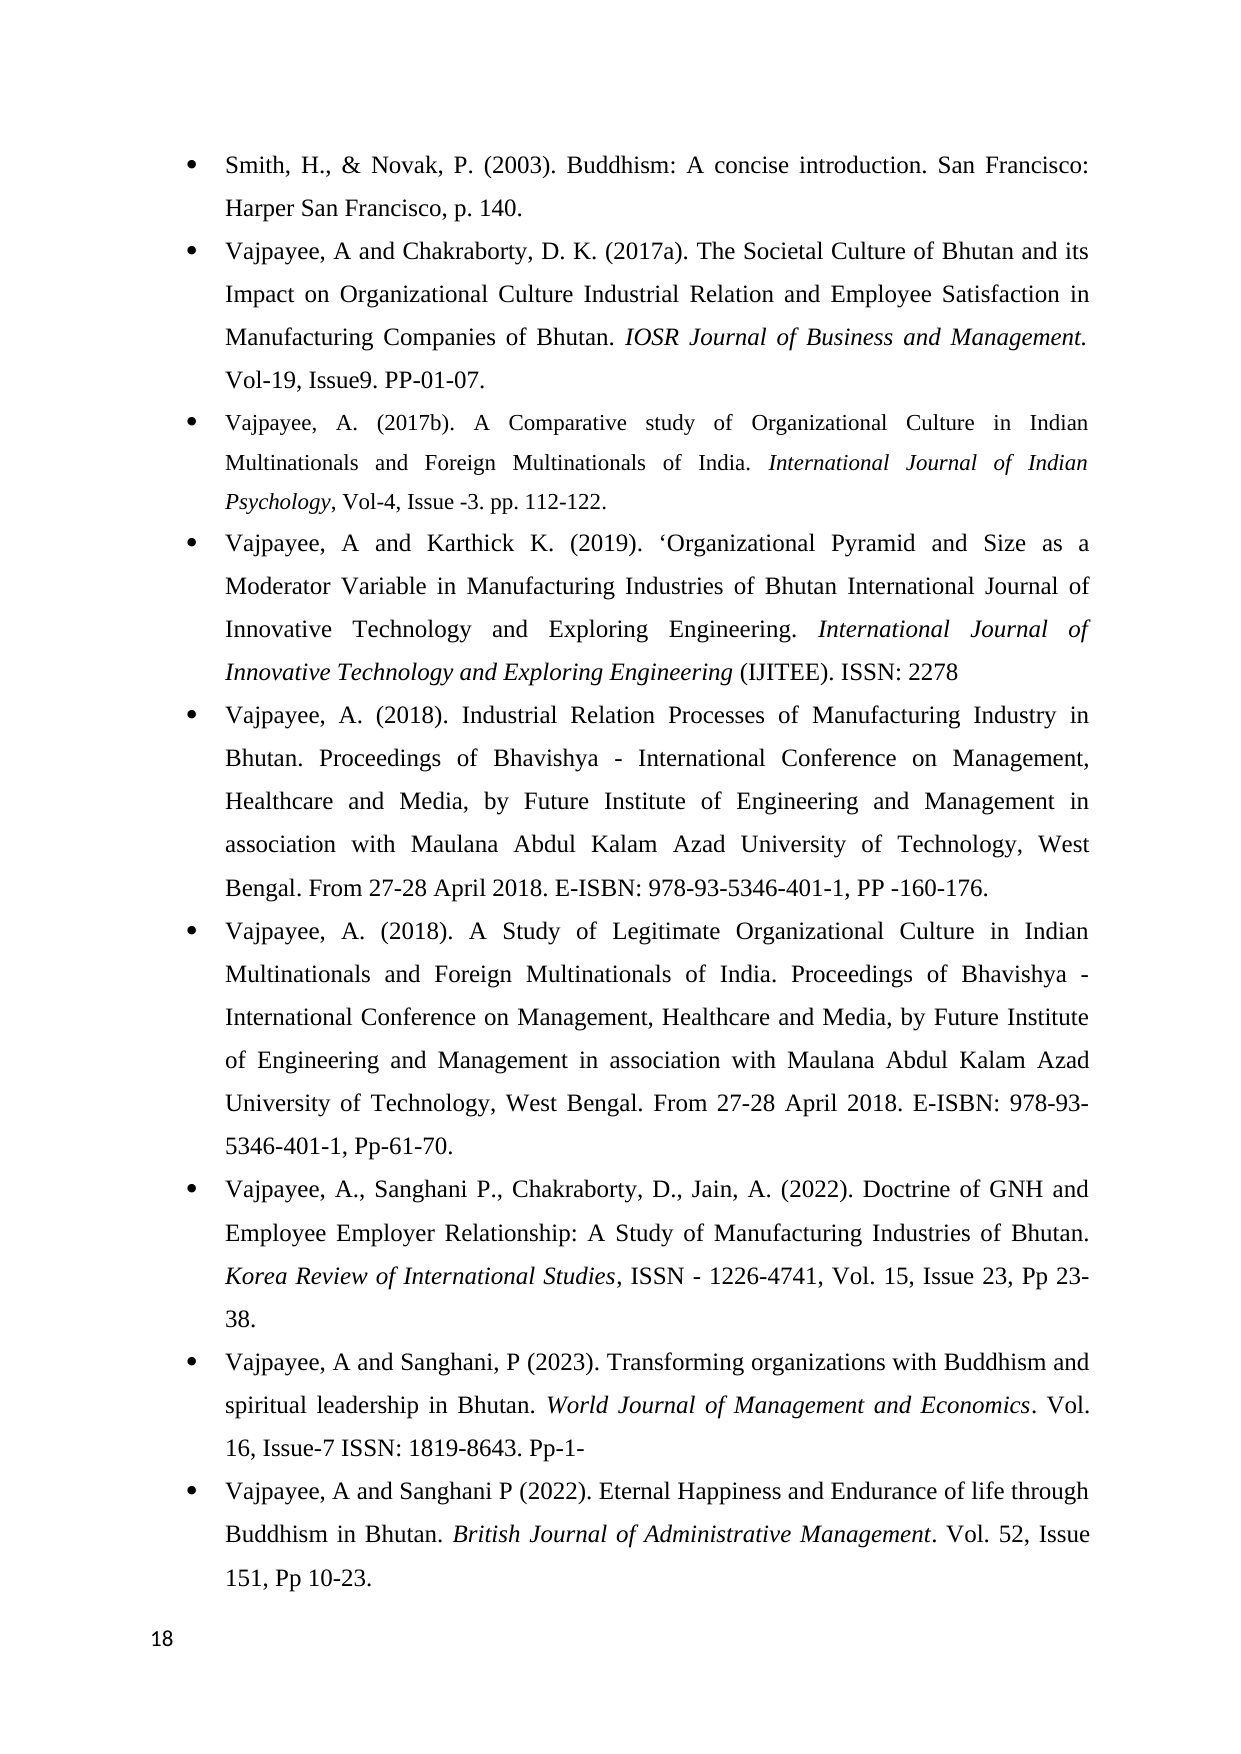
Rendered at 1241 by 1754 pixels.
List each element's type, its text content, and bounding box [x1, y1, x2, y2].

list Vajpayee, A and Karthick K. (2019). ‘Organizational Pyramid and Size as a Moderator Variable in Manufacturing Industries of Bhutan International Journal of Innovative Technology and Exploring Engineering. International Journal of Innovative Technology and Exploring Engineering (IJITEE). ISSN: 2278 [187, 528, 1090, 686]
list Vajpayee, A and Chakraborty, D. K. (2017a). The Societal Culture of Bhutan and its Impact on Organizational Culture Industrial Relation and Employee Satisfaction in Manufacturing Companies of Bhutan. IOSR Journal of Business and Management. Vol-19, Issue9. PP-01-07. [187, 236, 1090, 394]
list Smith, H., & Novak, P. (2003). Buddhism: A concise introduction. San Francisco: Harper San Francisco, p. 140. [187, 150, 1090, 222]
list Vajpayee, A. (2018). A Study of Legitimate Organizational Culture in Indian Multinationals and Foreign Multinationals of India. Proceedings of Bhavishya - International Conference on Management, Healthcare and Media, by Future Institute of Engineering and Management in association with Maulana Abdul Kalam Azad University of Technology, West Bengal. From 27-28 April 2018. E-ISBN: 978-93-5346-401-1, Pp-61-70. [187, 916, 1090, 1160]
list Vajpayee, A. (2018). Industrial Relation Processes of Manufacturing Industry in Bhutan. Proceedings of Bhavishya - International Conference on Management, Healthcare and Media, by Future Institute of Engineering and Management in association with Maulana Abdul Kalam Azad University of Technology, West Bengal. From 27-28 April 2018. E-ISBN: 978-93-5346-401-1, PP -160-176. [187, 700, 1090, 901]
list Vajpayee, A and Sanghani P (2022). Eternal Happiness and Endurance of life through Buddhism in Bhutan. British Journal of Administrative Management. Vol. 52, Issue 151, Pp 10-23. [187, 1476, 1090, 1591]
list Vajpayee, A and Sanghani, P (2023). Transforming organizations with Buddhism and spiritual leadership in Bhutan. World Journal of Management and Economics. Vol. 16, Issue-7 ISSN: 1819-8643. Pp-1- [187, 1347, 1090, 1462]
list Vajpayee, A., Sanghani P., Chakraborty, D., Jain, A. (2022). Doctrine of GNH and Employee Employer Relationship: A Study of Manufacturing Industries of Bhutan. Korea Review of International Studies, ISSN - 1226-4741, Vol. 15, Issue 23, Pp 23-38. [187, 1174, 1090, 1333]
list Vajpayee, A. (2017b). A Comparative study of Organizational Culture in Indian Multinationals and Foreign Multinationals of India. International Journal of Indian Psychology, Vol-4, Issue -3. pp. 112-122. [187, 409, 1090, 514]
